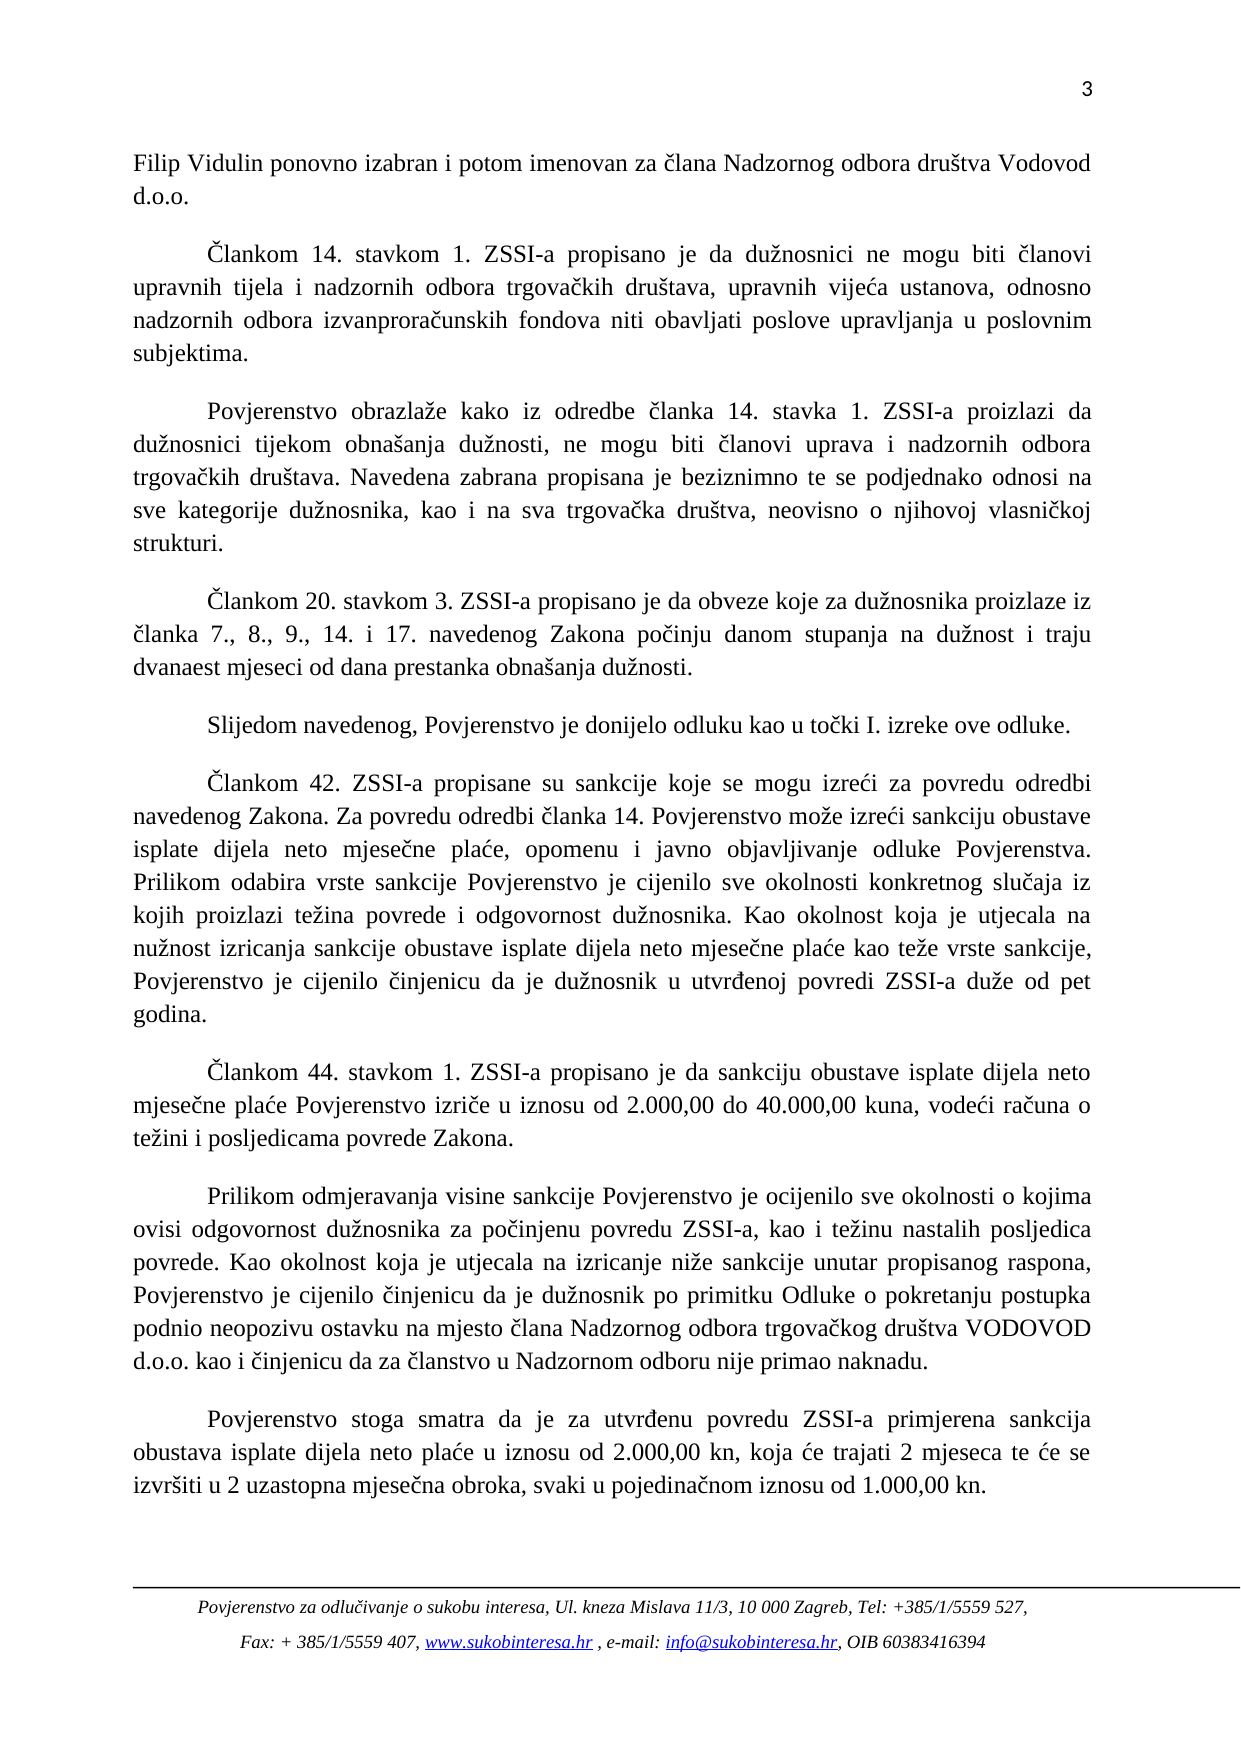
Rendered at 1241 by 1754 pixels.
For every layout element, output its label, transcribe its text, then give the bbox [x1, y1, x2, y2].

text Člankom 14. stavkom 1. ZSSI-a propisano je da dužnosnici ne mogu biti članovi upravnih tijela i nadzornih odbora trgovačkih društava, upravnih vijeća ustanova, odnosno nadzornih odbora izvanproračunskih fondova niti obavljati poslove upravljanja u poslovnim subjektima. [133, 239, 1092, 367]
text Povjerenstvo stoga smatra da je za utvrđenu povredu ZSSI-a primjerena sankcija obustava isplate dijela neto plaće u iznosu od 2.000,00 kn, koja će trajati 2 mjeseca te će se izvršiti u 2 uzastopna mjesečna obroka, svaki u pojedinačnom iznosu od 1.000,00 kn. [133, 1404, 1092, 1499]
text Člankom 20. stavkom 3. ZSSI-a propisano je da obveze koje za dužnosnika proizlaze iz članka 7., 8., 9., 14. i 17. navedenog Zakona počinju danom stupanja na dužnost i traju dvanaest mjeseci od dana prestanka obnašanja dužnosti. [133, 586, 1092, 681]
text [133, 148, 1092, 209]
text Člankom 42. ZSSI-a propisane su sankcije koje se mogu izreći za povredu odredbi navedenog Zakona. Za povredu odredbi članka 14. Povjerenstvo može izreći sankciju obustave isplate dijela neto mjesečne plaće, opomenu i javno objavljivanje odluke Povjerenstva. Prilikom odabira vrste sankcije Povjerenstvo je cijenilo sve okolnosti konkretnog slučaja iz kojih proizlazi težina povrede i odgovornost dužnosnika. Kao okolnost koja je utjecala na nužnost izricanja sankcije obustave isplate dijela neto mjesečne plaće kao teže vrste sankcije, Povjerenstvo je cijenilo činjenicu da je dužnosnik u utvrđenoj povredi ZSSI-a duže od pet godina. [133, 768, 1092, 1028]
text Člankom 44. stavkom 1. ZSSI-a propisano je da sankciju obustave isplate dijela neto mjesečne plaće Povjerenstvo izriče u iznosu od 2.000,00 do 40.000,00 kuna, vodeći računa o težini i posljedicama povrede Zakona. [133, 1057, 1092, 1152]
text Povjerenstvo obrazlaže kako iz odredbe članka 14. stavka 1. ZSSI-a proizlazi da dužnosnici tijekom obnašanja dužnosti, ne mogu biti članovi uprava i nadzornih odbora trgovačkih društava. Navedena zabrana propisana je beziznimno te se podjednako odnosi na sve kategorije dužnosnika, kao i na sva trgovačka društva, neovisno o njihovoj vlasničkoj strukturi. [133, 396, 1092, 557]
text Prilikom odmjeravanja visine sankcije Povjerenstvo je ocijenilo sve okolnosti o kojima ovisi odgovornost dužnosnika za počinjenu povredu ZSSI-a, kao i težinu nastalih posljedica povrede. Kao okolnost koja je utjecala na izricanje niže sankcije unutar propisanog raspona, Povjerenstvo je cijenilo činjenicu da je dužnosnik po primitku Odluke o pokretanju postupka podnio neopozivu ostavku na mjesto člana Nadzornog odbora trgovačkog društva VODOVOD d.o.o. kao i činjenicu da za članstvo u Nadzornom odboru nije primao naknadu. [133, 1181, 1092, 1375]
text Slijedom navedenog, Povjerenstvo je donijelo odluku kao u točki I. izreke ove odluke. [133, 710, 1092, 739]
